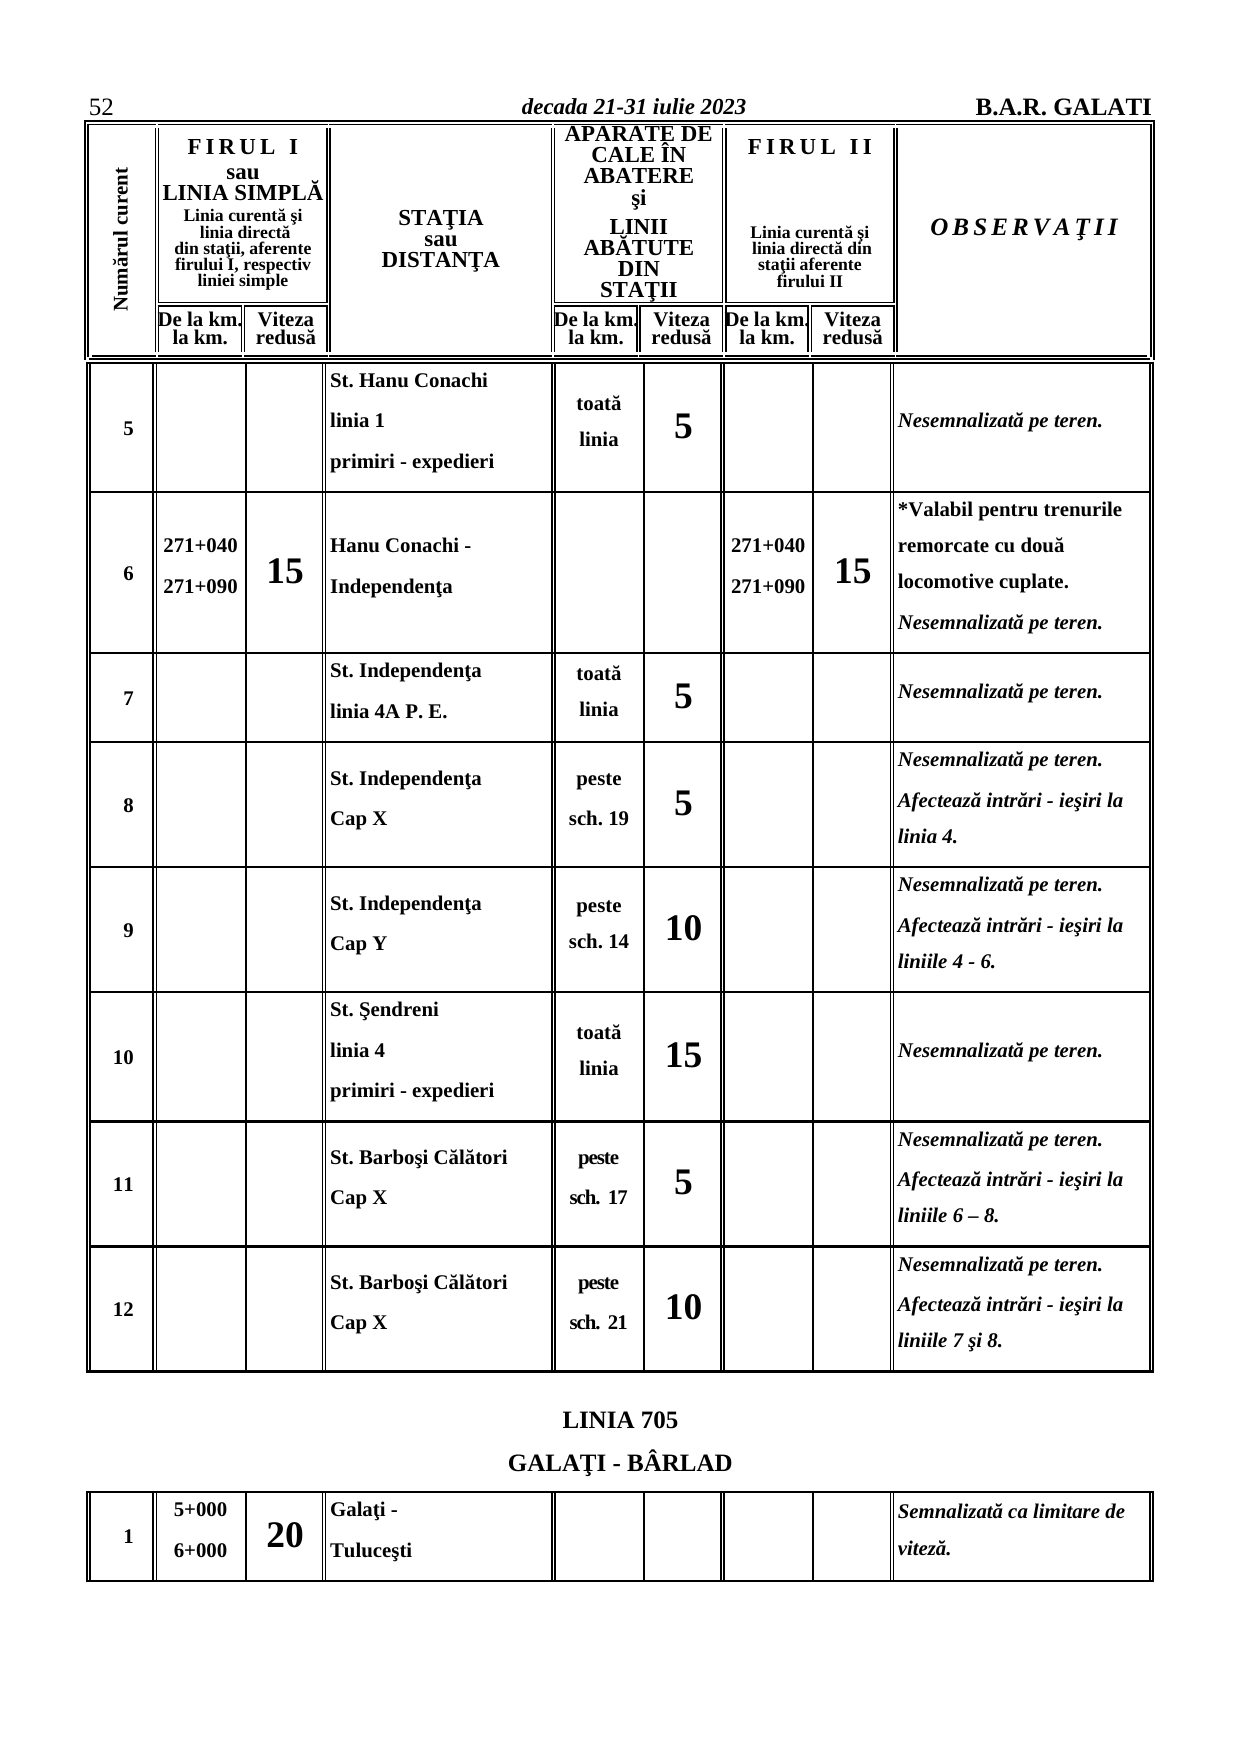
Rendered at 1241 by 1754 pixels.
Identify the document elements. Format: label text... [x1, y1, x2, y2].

subtitle LINIA 705 [89, 1405, 1152, 1433]
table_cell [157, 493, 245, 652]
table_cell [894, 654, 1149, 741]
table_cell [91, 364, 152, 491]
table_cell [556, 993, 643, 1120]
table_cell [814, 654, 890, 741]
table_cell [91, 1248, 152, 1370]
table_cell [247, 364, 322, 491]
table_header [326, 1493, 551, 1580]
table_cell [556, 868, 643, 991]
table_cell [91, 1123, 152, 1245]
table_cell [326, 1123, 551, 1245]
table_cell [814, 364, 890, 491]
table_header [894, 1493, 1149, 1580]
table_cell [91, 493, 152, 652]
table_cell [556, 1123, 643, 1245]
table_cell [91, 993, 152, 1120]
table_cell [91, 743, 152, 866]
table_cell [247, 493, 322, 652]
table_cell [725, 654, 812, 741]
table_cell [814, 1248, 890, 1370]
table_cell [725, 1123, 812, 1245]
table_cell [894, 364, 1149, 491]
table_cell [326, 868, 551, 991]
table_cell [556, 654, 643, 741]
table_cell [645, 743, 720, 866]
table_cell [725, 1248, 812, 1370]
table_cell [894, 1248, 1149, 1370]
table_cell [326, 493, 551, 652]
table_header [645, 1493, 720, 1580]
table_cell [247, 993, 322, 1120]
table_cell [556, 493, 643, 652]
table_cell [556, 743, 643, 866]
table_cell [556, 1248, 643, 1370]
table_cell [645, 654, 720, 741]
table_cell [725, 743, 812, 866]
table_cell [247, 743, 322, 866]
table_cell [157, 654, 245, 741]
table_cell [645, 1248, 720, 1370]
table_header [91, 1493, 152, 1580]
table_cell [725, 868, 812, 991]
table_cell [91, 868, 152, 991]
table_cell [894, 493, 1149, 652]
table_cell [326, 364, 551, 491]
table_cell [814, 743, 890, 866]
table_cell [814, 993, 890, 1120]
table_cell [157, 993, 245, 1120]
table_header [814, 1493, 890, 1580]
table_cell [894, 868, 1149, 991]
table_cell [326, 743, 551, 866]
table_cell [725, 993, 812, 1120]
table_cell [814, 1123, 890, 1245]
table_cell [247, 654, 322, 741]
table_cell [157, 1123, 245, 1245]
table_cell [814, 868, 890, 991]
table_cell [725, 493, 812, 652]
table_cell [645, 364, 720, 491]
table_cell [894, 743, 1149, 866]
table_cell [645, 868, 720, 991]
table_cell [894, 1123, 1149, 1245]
subtitle GALAŢI - BÂRLAD [89, 1448, 1152, 1477]
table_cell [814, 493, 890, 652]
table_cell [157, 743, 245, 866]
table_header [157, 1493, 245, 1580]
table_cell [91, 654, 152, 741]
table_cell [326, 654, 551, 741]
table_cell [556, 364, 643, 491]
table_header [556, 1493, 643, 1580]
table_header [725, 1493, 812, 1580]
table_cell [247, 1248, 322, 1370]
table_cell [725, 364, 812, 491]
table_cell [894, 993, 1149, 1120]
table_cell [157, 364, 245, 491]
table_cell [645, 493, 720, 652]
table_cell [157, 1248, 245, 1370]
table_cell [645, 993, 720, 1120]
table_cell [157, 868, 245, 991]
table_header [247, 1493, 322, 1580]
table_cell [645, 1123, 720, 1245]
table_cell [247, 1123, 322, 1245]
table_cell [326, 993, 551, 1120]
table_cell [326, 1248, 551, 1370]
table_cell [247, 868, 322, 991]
